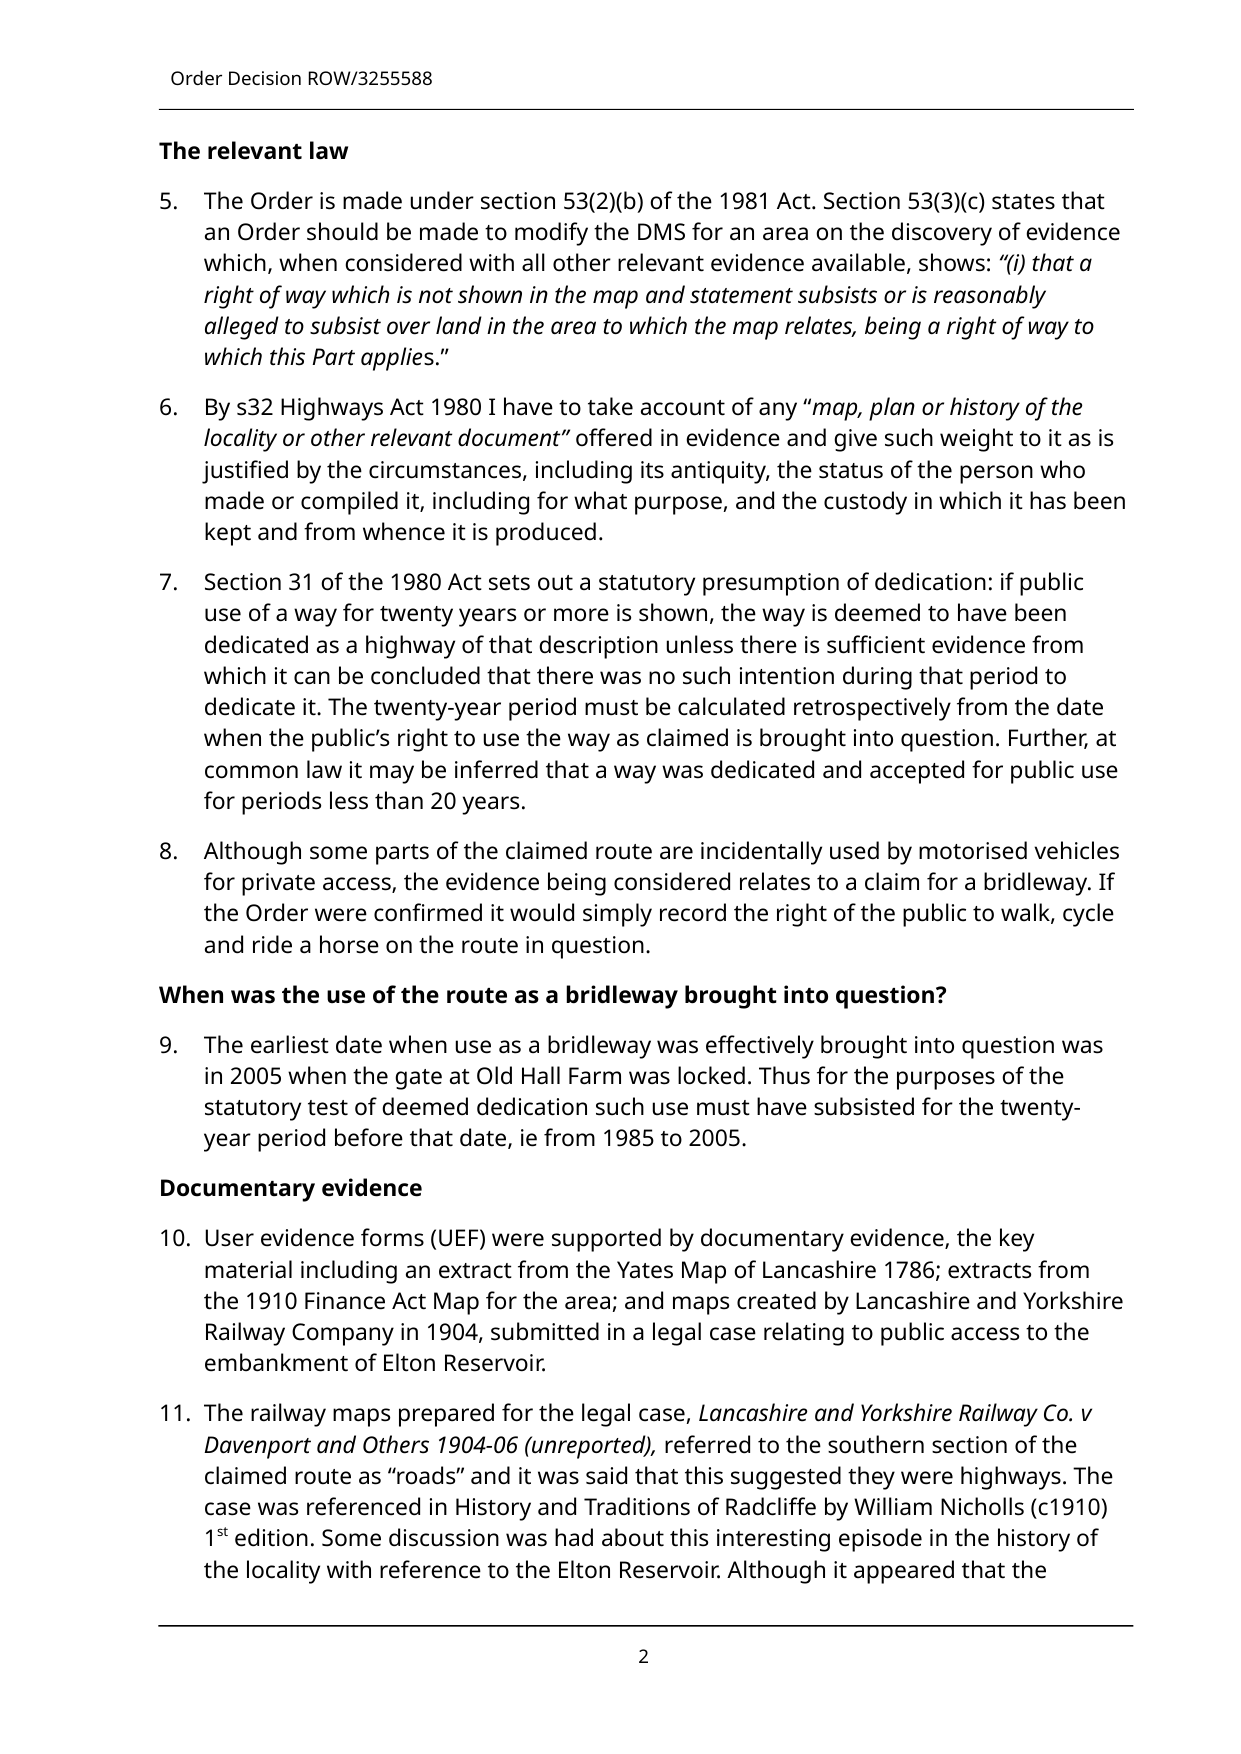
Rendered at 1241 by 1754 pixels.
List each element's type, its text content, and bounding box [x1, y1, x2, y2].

text The earliest date when use as a bridleway was effectively brought into question was in 2005 when the gate at Old Hall Farm was locked. Thus for the purposes of the statutory test of deemed dedication such use must have subsisted for the twenty-year period before that date, ie from 1985 to 2005. [159, 1028, 1128, 1153]
list Documentary evidence [159, 1172, 1128, 1203]
text By s32 Highways Act 1980 I have to take account of any “map, plan or history of the locality or other relevant document” offered in evidence and give such weight to it as is justified by the circumstances, including its antiquity, the status of the person who made or compiled it, including for what purpose, and the custody in which it has been kept and from whence it is produced. [159, 391, 1128, 547]
text Although some parts of the claimed route are incidentally used by motorised vehicles for private access, the evidence being considered relates to a claim for a bridleway. If the Order were confirmed it would simply record the right of the public to walk, cycle and ride a horse on the route in question. [159, 835, 1128, 960]
text User evidence forms (UEF) were supported by documentary evidence, the key material including an extract from the Yates Map of Lancashire 1786; extracts from the 1910 Finance Act Map for the area; and maps created by Lancashire and Yorkshire Railway Company in 1904, submitted in a legal case relating to public access to the embankment of Elton Reservoir. [159, 1222, 1128, 1378]
list The relevant law [159, 135, 1128, 166]
list When was the use of the route as a bridleway brought into question? [159, 978, 1128, 1010]
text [159, 1397, 1128, 1585]
text Section 31 of the 1980 Act sets out a statutory presumption of dedication: if public use of a way for twenty years or more is shown, the way is deemed to have been dedicated as a highway of that description unless there is sufficient evidence from which it can be concluded that there was no such intention during that period to dedicate it. The twenty-year period must be calculated retrospectively from the date when the public’s right to use the way as claimed is brought into question. Further, at common law it may be inferred that a way was dedicated and accepted for public use for periods less than 20 years. [159, 566, 1128, 816]
text The Order is made under section 53(2)(b) of the 1981 Act. Section 53(3)(c) states that an Order should be made to modify the DMS for an area on the discovery of evidence which, when considered with all other relevant evidence available, shows: “(i) that a right of way which is not shown in the map and statement subsists or is reasonably alleged to subsist over land in the area to which the map relates, being a right of way to which this Part applies.” [159, 185, 1128, 372]
